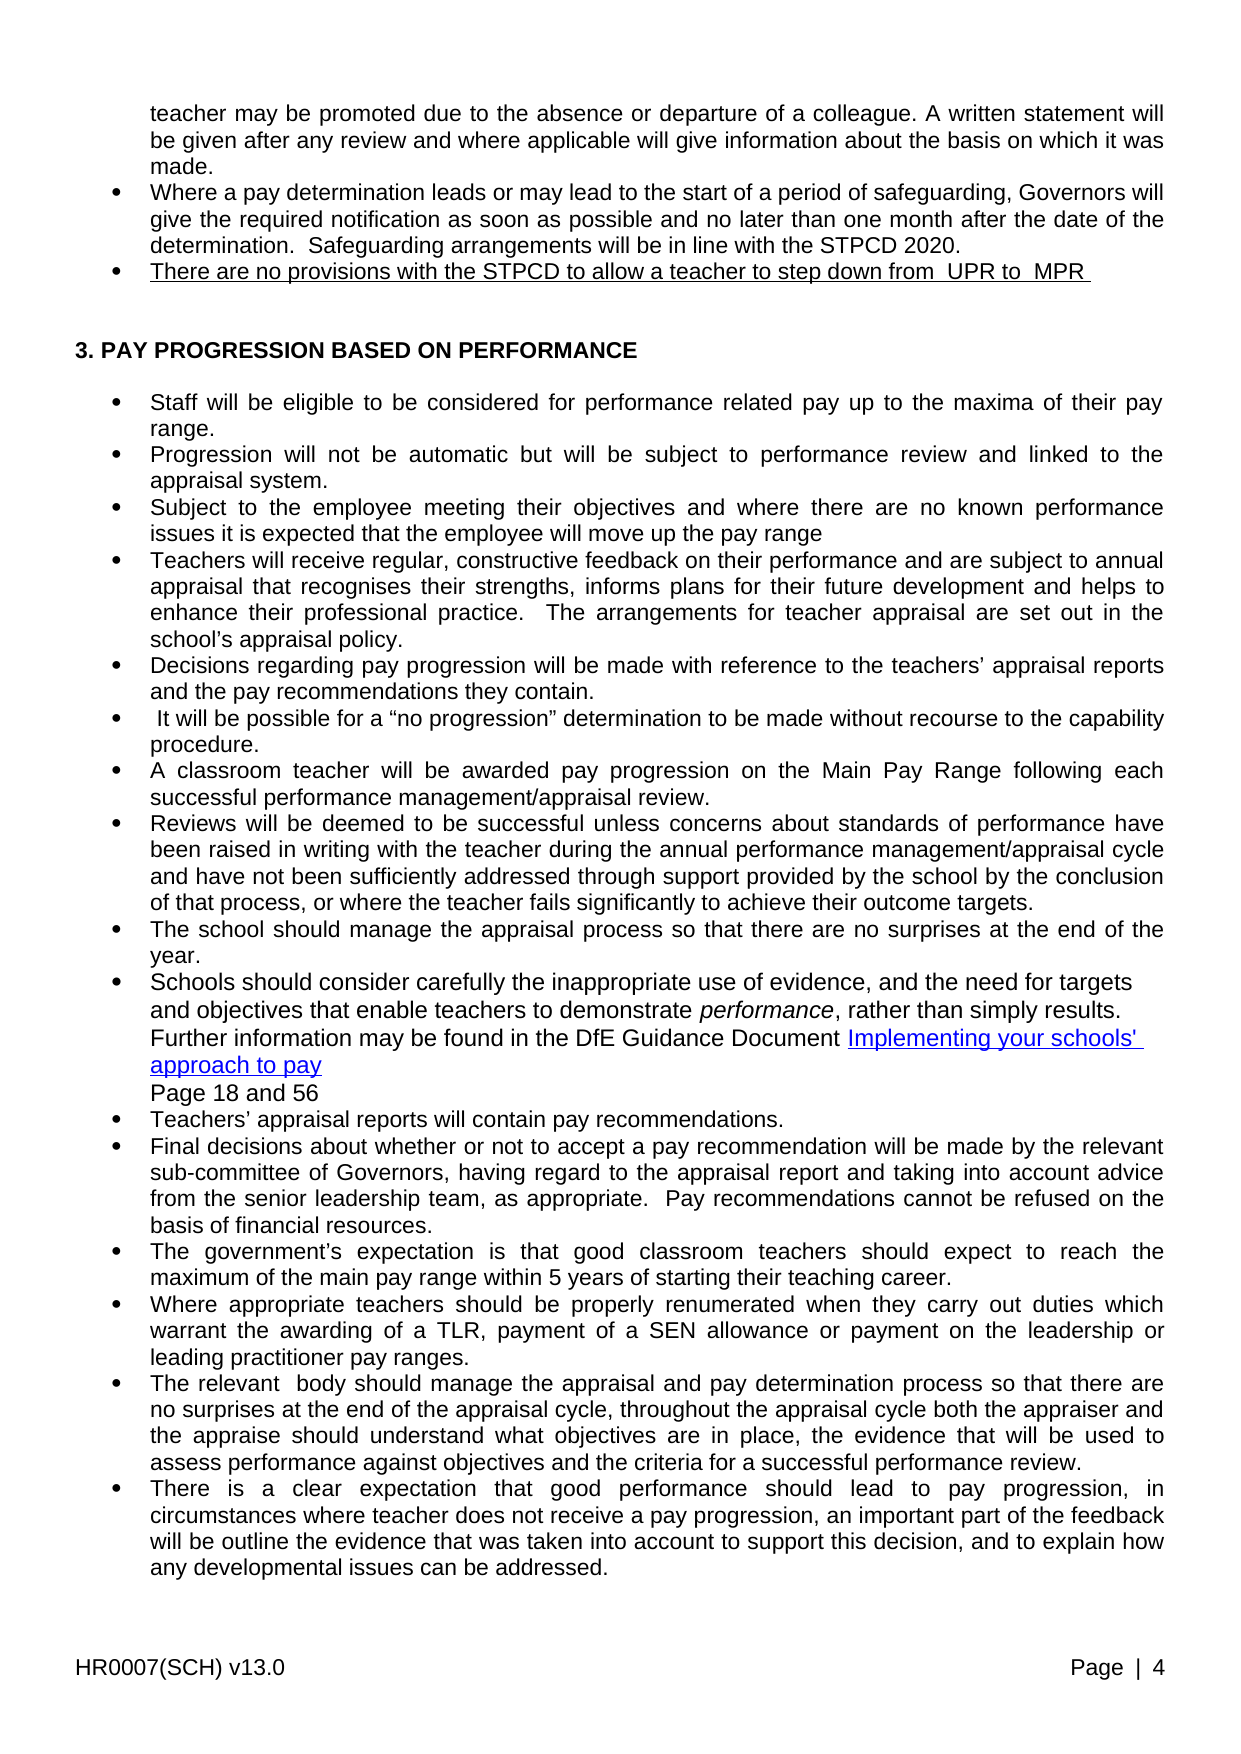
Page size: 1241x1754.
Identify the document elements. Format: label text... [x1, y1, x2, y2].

list There is a clear expectation that good performance should lead to pay progression, in circumstances where teacher does not receive a pay progression, an important part of the feedback will be outline the evidence that was taken into account to support this decision, and to explain how any developmental issues can be addressed. [112, 1475, 1165, 1581]
list Teachers’ appraisal reports will contain pay recommendations. [112, 1106, 1165, 1133]
list It will be possible for a “no progression” determination to be made without recourse to the capability procedure. [112, 705, 1165, 757]
list Reviews will be deemed to be successful unless concerns about standards of performance have been raised in writing with the teacher during the annual performance management/appraisal cycle and have not been sufficiently addressed through support provided by the school by the conclusion of that process, or where the teacher fails significantly to achieve their outcome targets. [112, 810, 1165, 916]
list The school should manage the appraisal process so that there are no surprises at the end of the year. [112, 916, 1165, 968]
text Page 18 and 56 [75, 1079, 1165, 1106]
subtitle PAY PROGRESSION BASED ON PERFORMANCE [75, 337, 1165, 364]
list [112, 100, 1165, 179]
list Decisions regarding pay progression will be made with reference to the teachers’ appraisal reports and the pay recommendations they contain. [112, 652, 1165, 705]
list There are no provisions with the STPCD to allow a teacher to step down from UPR to MPR [112, 258, 1165, 285]
list Progression will not be automatic but will be subject to performance review and linked to the appraisal system. [112, 441, 1165, 494]
list Schools should consider carefully the inappropriate use of evidence, and the need for targets and objectives that enable teachers to demonstrate performance, rather than simply results. Further information may be found in the DfE Guidance Document Implementing your schools' approach to pay [112, 968, 1165, 1079]
list Where appropriate teachers should be properly renumerated when they carry out duties which warrant the awarding of a TLR, payment of a SEN allowance or payment on the leadership or leading practitioner pay ranges. [112, 1291, 1165, 1370]
list A classroom teacher will be awarded pay progression on the Main Pay Range following each successful performance management/appraisal review. [112, 757, 1165, 810]
list Final decisions about whether or not to accept a pay recommendation will be made by the relevant sub-committee of Governors, having regard to the appraisal report and taking into account advice from the senior leadership team, as appropriate. Pay recommendations cannot be refused on the basis of financial resources. [112, 1133, 1165, 1238]
list The relevant body should manage the appraisal and pay determination process so that there are no surprises at the end of the appraisal cycle, throughout the appraisal cycle both the appraiser and the appraise should understand what objectives are in place, the evidence that will be used to assess performance against objectives and the criteria for a successful performance review. [112, 1370, 1165, 1475]
list Teachers will receive regular, constructive feedback on their performance and are subject to annual appraisal that recognises their strengths, informs plans for their future development and helps to enhance their professional practice. The arrangements for teacher appraisal are set out in the school’s appraisal policy. [112, 547, 1165, 652]
list Subject to the employee meeting their objectives and where there are no known performance issues it is expected that the employee will move up the pay range [112, 494, 1165, 547]
list The government’s expectation is that good classroom teachers should expect to reach the maximum of the main pay range within 5 years of starting their teaching career. [112, 1238, 1165, 1291]
list Where a pay determination leads or may lead to the start of a period of safeguarding, Governors will give the required notification as soon as possible and no later than one month after the date of the determination. Safeguarding arrangements will be in line with the STPCD 2020. [112, 179, 1165, 258]
list Staff will be eligible to be considered for performance related pay up to the maxima of their pay range. [112, 388, 1165, 441]
